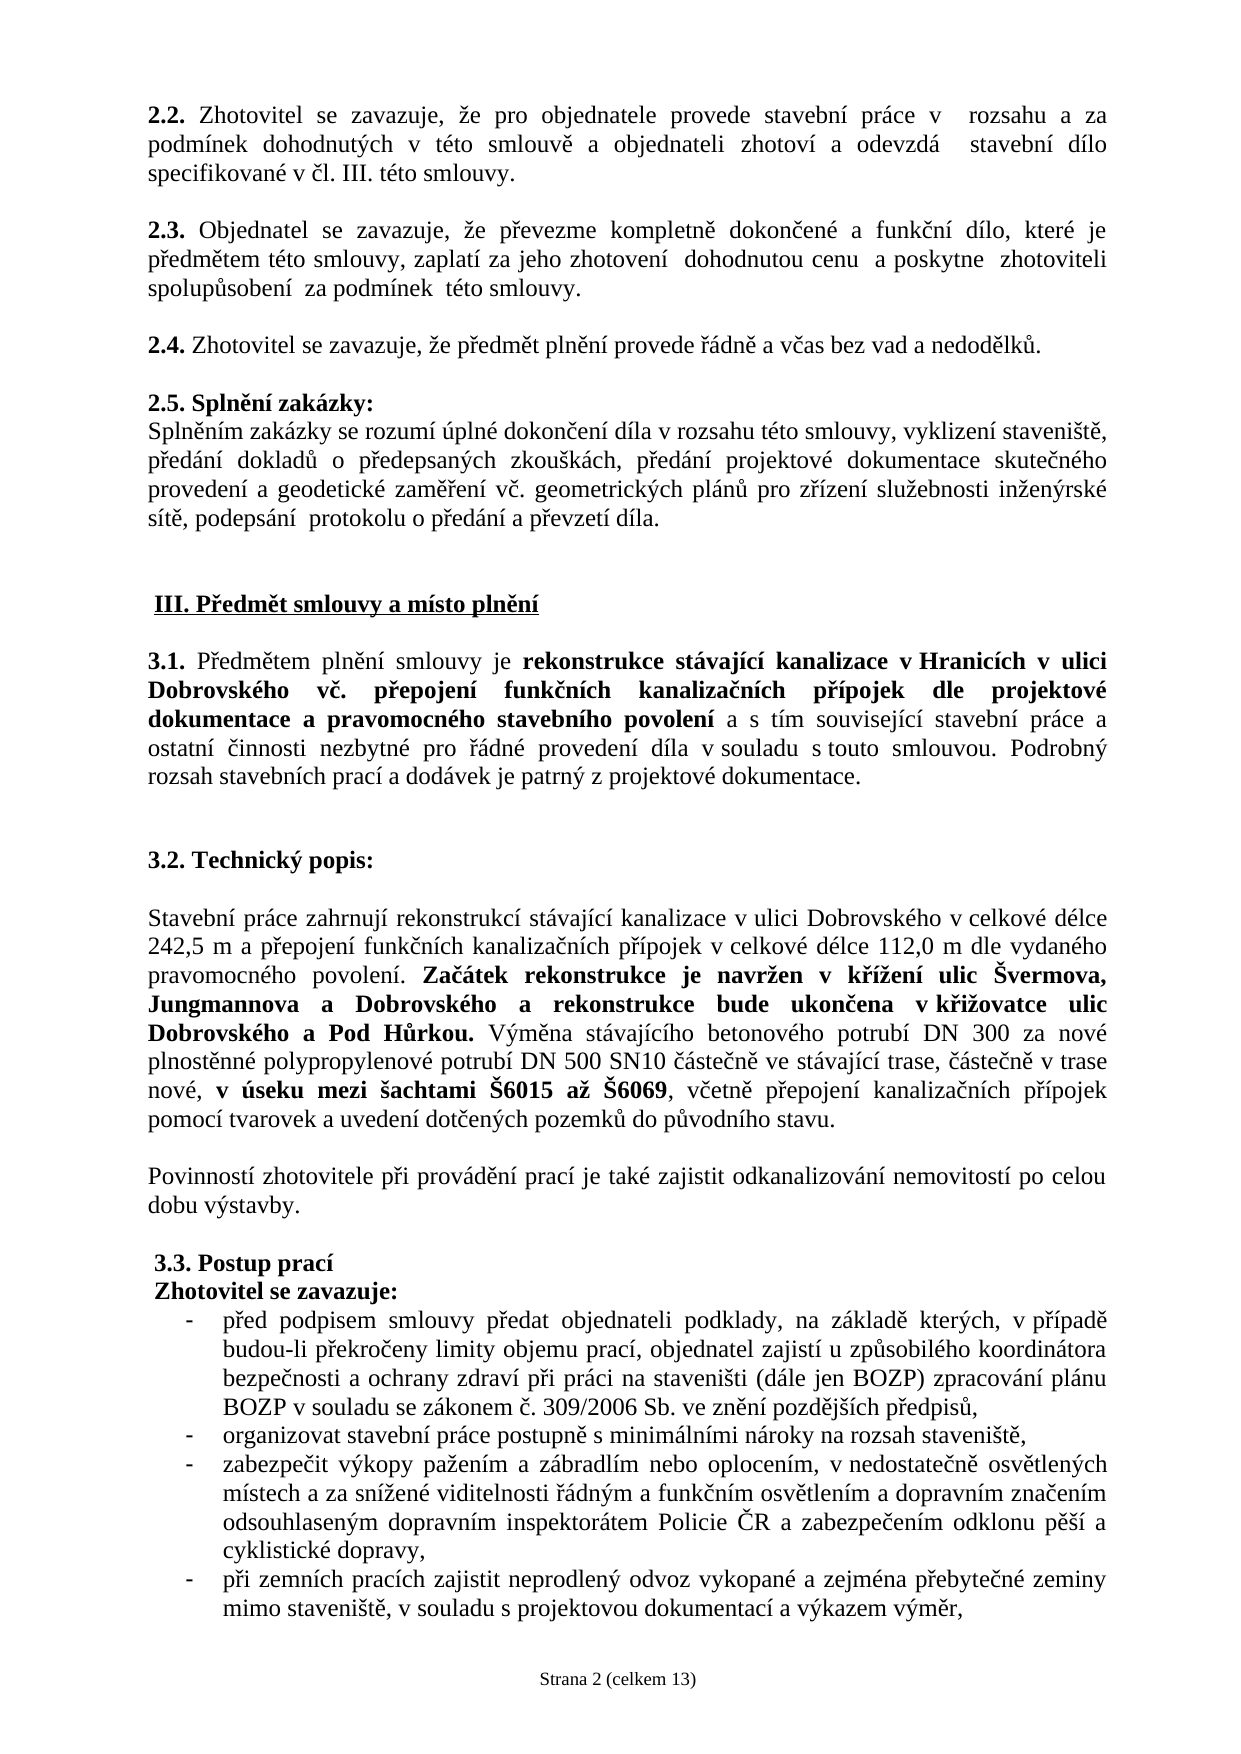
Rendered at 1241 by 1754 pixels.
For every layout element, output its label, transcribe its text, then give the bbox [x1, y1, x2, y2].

text 2.5. Splnění zakázky: [148, 388, 1107, 416]
text Stavební práce zahrnují rekonstrukcí stávající kanalizace v ulici Dobrovského v celkové délce 242,5 m a přepojení funkčních kanalizačních přípojek v celkové délce 112,0 m dle vydaného pravomocného povolení. Začátek rekonstrukce je navržen v křížení ulic Švermova, Jungmannova a Dobrovského a rekonstrukce bude ukončena v křižovatce ulic Dobrovského a Pod Hůrkou. Výměna stávajícího betonového potrubí DN 300 za nové plnostěnné polypropylenové potrubí DN 500 SN10 částečně ve stávající trase, částečně v trase nové, v úseku mezi šachtami Š6015 až Š6069, včetně přepojení kanalizačních přípojek pomocí tvarovek a uvedení dotčených pozemků do původního stavu. [148, 903, 1107, 1133]
text 3.3. Postup prací [148, 1248, 1107, 1276]
text 2.4. Zhotovitel se zavazuje, že předmět plnění provede řádně a včas bez vad a nedodělků. [148, 330, 1107, 359]
text 3.1. Předmětem plnění smlouvy je rekonstrukce stávající kanalizace v Hranicích v ulici Dobrovského vč. přepojení funkčních kanalizačních přípojek dle projektové dokumentace a pravomocného stavebního povolení a s tím související stavební práce a ostatní činnosti nezbytné pro řádné provedení díla v souladu s touto smlouvou. Podrobný rozsah stavebních prací a dodávek je patrný z projektové dokumentace. [148, 646, 1107, 790]
text 3.2. Technický popis: [148, 845, 1107, 874]
text Zhotovitel se zavazuje: [148, 1276, 1107, 1305]
list před podpisem smlouvy předat objednateli podklady, na základě kterých, v případě budou-li překročeny limity objemu prací, objednatel zajistí u způsobilého koordinátora bezpečnosti a ochrany zdraví při práci na staveništi (dále jen BOZP) zpracování plánu BOZP v souladu se zákonem č. 309/2006 Sb. ve znění pozdějších předpisů, [185, 1305, 1107, 1420]
text 2.3. Objednatel se zavazuje, že převezme kompletně dokončené a funkční dílo, které je předmětem této smlouvy, zaplatí za jeho zhotovení dohodnutou cenu a poskytne zhotoviteli spolupůsobení za podmínek této smlouvy. [148, 215, 1107, 301]
text Splněním zakázky se rozumí úplné dokončení díla v rozsahu této smlouvy, vyklizení staveniště, předání dokladů o předepsaných zkouškách, předání projektové dokumentace skutečného provedení a geodetické zaměření vč. geometrických plánů pro zřízení služebnosti inženýrské sítě, podepsání protokolu o předání a převzetí díla. [148, 416, 1107, 531]
list při zemních pracích zajistit neprodlený odvoz vykopané a zejména přebytečné zeminy mimo staveniště, v souladu s projektovou dokumentací a výkazem výměr, [185, 1564, 1107, 1622]
text 2.2. Zhotovitel se zavazuje, že pro objednatele provede stavební práce v rozsahu a za podmínek dohodnutých v této smlouvě a objednateli zhotoví a odevzdá stavební dílo specifikované v čl. III. této smlouvy. [148, 100, 1107, 186]
list organizovat stavební práce postupně s minimálními nároky na rozsah staveniště, [185, 1420, 1107, 1449]
text Povinností zhotovitele při provádění prací je také zajistit odkanalizování nemovitostí po celou dobu výstavby. [148, 1161, 1107, 1219]
text III. Předmět smlouvy a místo plnění [148, 589, 1107, 618]
list zabezpečit výkopy pažením a zábradlím nebo oplocením, v nedostatečně osvětlených místech a za snížené viditelnosti řádným a funkčním osvětlením a dopravním značením odsouhlaseným dopravním inspektorátem Policie ČR a zabezpečením odklonu pěší a cyklistické dopravy, [185, 1449, 1107, 1564]
